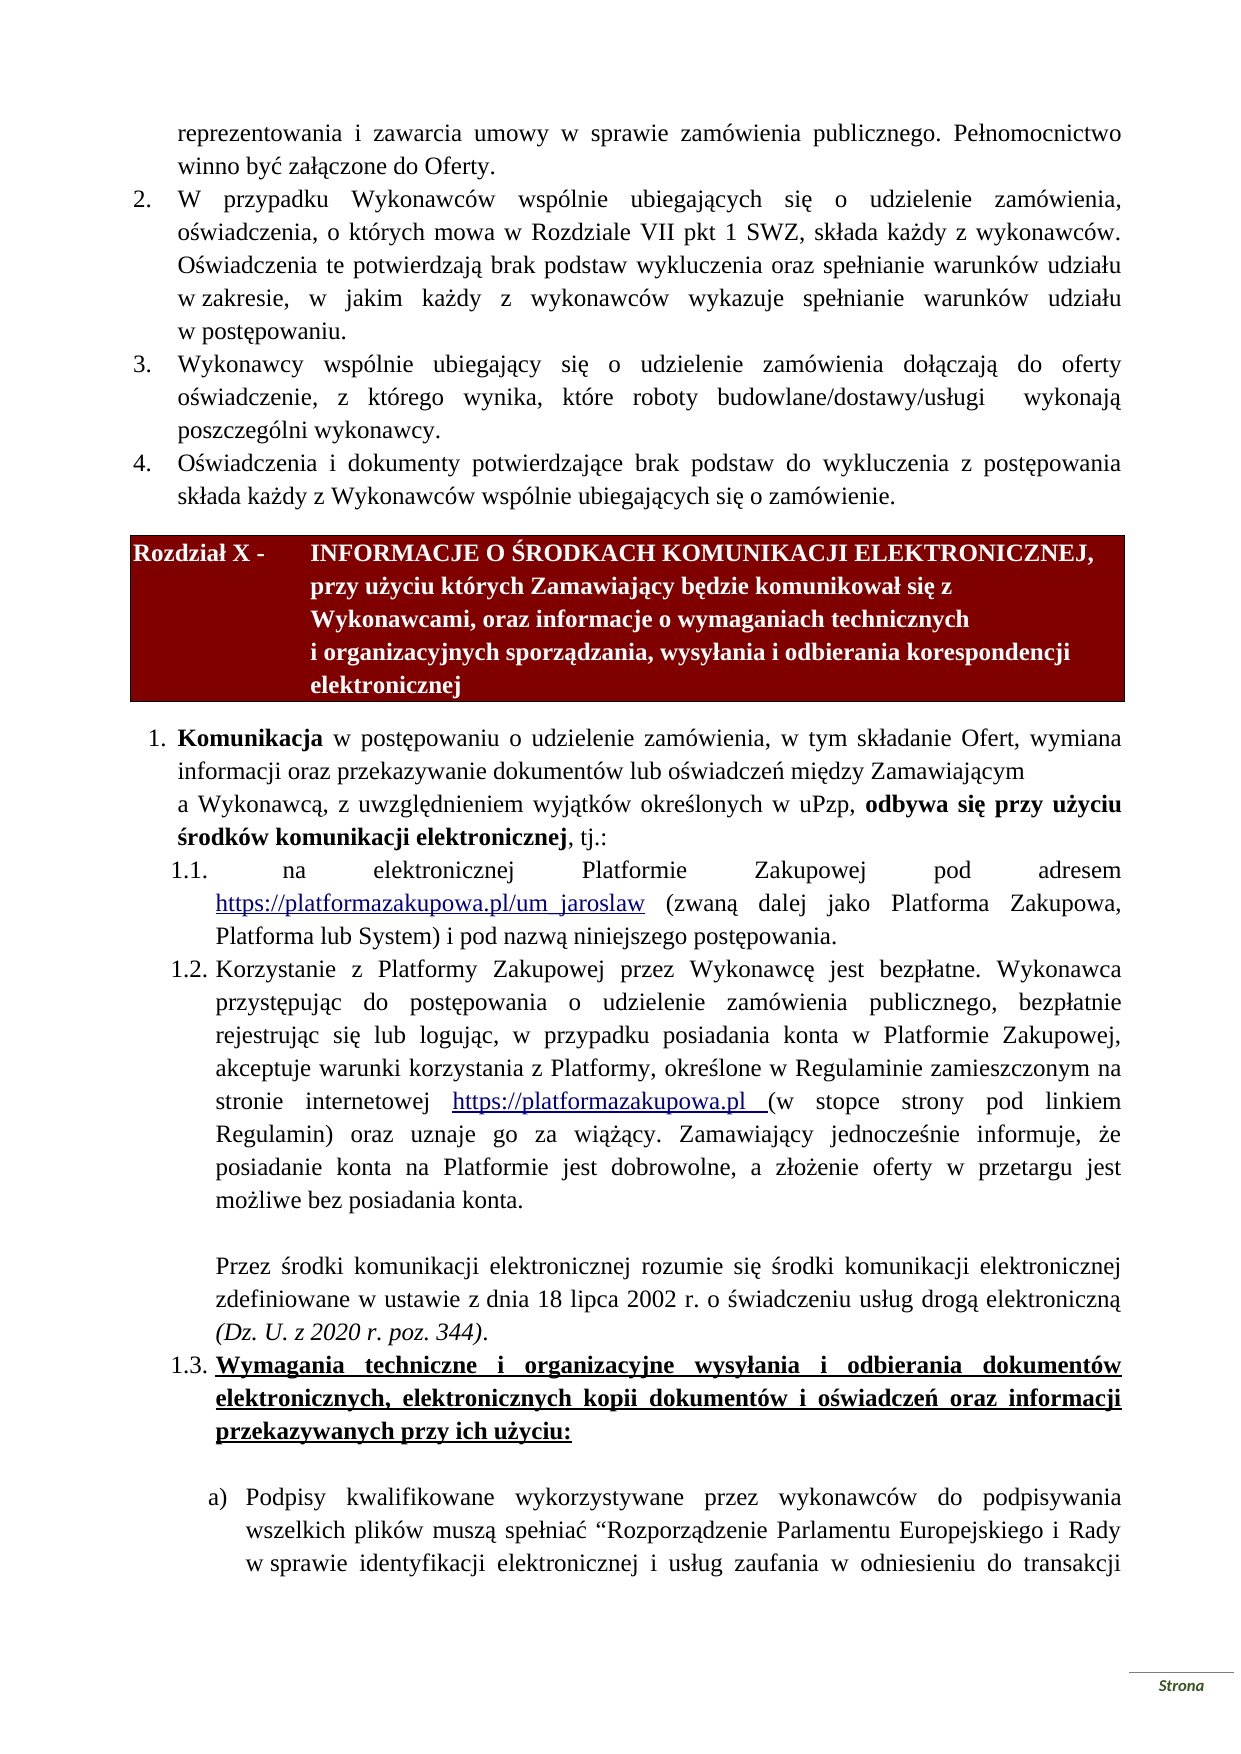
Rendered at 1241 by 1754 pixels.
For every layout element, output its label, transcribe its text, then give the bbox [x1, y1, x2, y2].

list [208, 1482, 1122, 1577]
list Komunikacja w postępowaniu o udzielenie zamówienia, w tym składanie Ofert, wymiana informacji oraz przekazywanie dokumentów lub oświadczeń między Zamawiającym [148, 723, 1122, 785]
list na elektronicznej Platformie Zakupowej pod adresem https://platformazakupowa.pl/um_jaroslaw (zwaną dalej jako Platforma Zakupowa, Platforma lub System) i pod nazwą niniejszego postępowania. [170, 855, 1122, 950]
list Wykonawcy wspólnie ubiegający się o udzielenie zamówienia dołączają do oferty oświadczenie, z którego wynika, które roboty budowlane/dostawy/usługi wykonają poszczególni wykonawcy. [133, 349, 1122, 444]
list Wymagania techniczne i organizacyjne wysyłania i odbierania dokumentów elektronicznych, elektronicznych kopii dokumentów i oświadczeń oraz informacji przekazywanych przy ich użyciu: [170, 1350, 1122, 1445]
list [133, 118, 1122, 180]
list Korzystanie z Platformy Zakupowej przez Wykonawcę jest bezpłatne. Wykonawca przystępując do postępowania o udzielenie zamówienia publicznego, bezpłatnie rejestrując się lub logując, w przypadku posiadania konta w Platformie Zakupowej, akceptuje warunki korzystania z Platformy, określone w Regulaminie zamieszczonym na stronie internetowej https://platformazakupowa.pl (w stopce strony pod linkiem Regulamin) oraz uznaje go za wiążący. Zamawiający jednocześnie informuje, że posiadanie konta na Platformie jest dobrowolne, a złożenie oferty w przetargu jest możliwe bez posiadania konta. [170, 954, 1122, 1214]
text a Wykonawcą, z uwzględnieniem wyjątków określonych w uPzp, odbywa się przy użyciu środków komunikacji elektronicznej, tj.: [177, 789, 1122, 851]
subtitle INFORMACJE O ŚRODKACH KOMUNIKACJI ELEKTRONICZNEJ, przy użyciu których Zamawiający będzie komunikował się z Wykonawcami, oraz informacje o wymaganiach technicznych i organizacyjnych sporządzania, wysyłania i odbierania korespondencji elektronicznej [131, 536, 1124, 701]
list Oświadczenia i dokumenty potwierdzające brak podstaw do wykluczenia z postępowania składa każdy z Wykonawców wspólnie ubiegających się o zamówienie. [133, 448, 1122, 510]
list W przypadku Wykonawców wspólnie ubiegających się o udzielenie zamówienia, oświadczenia, o których mowa w Rozdziale VII pkt 1 SWZ, składa każdy z wykonawców. Oświadczenia te potwierdzają brak podstaw wykluczenia oraz spełnianie warunków udziału w zakresie, w jakim każdy z wykonawców wykazuje spełnianie warunków udziału w postępowaniu. [133, 184, 1122, 345]
text Przez środki komunikacji elektronicznej rozumie się środki komunikacji elektronicznej zdefiniowane w ustawie z dnia 18 lipca 2002 r. o świadczeniu usług drogą elektroniczną (Dz. U. z 2020 r. poz. 344). [215, 1251, 1122, 1346]
